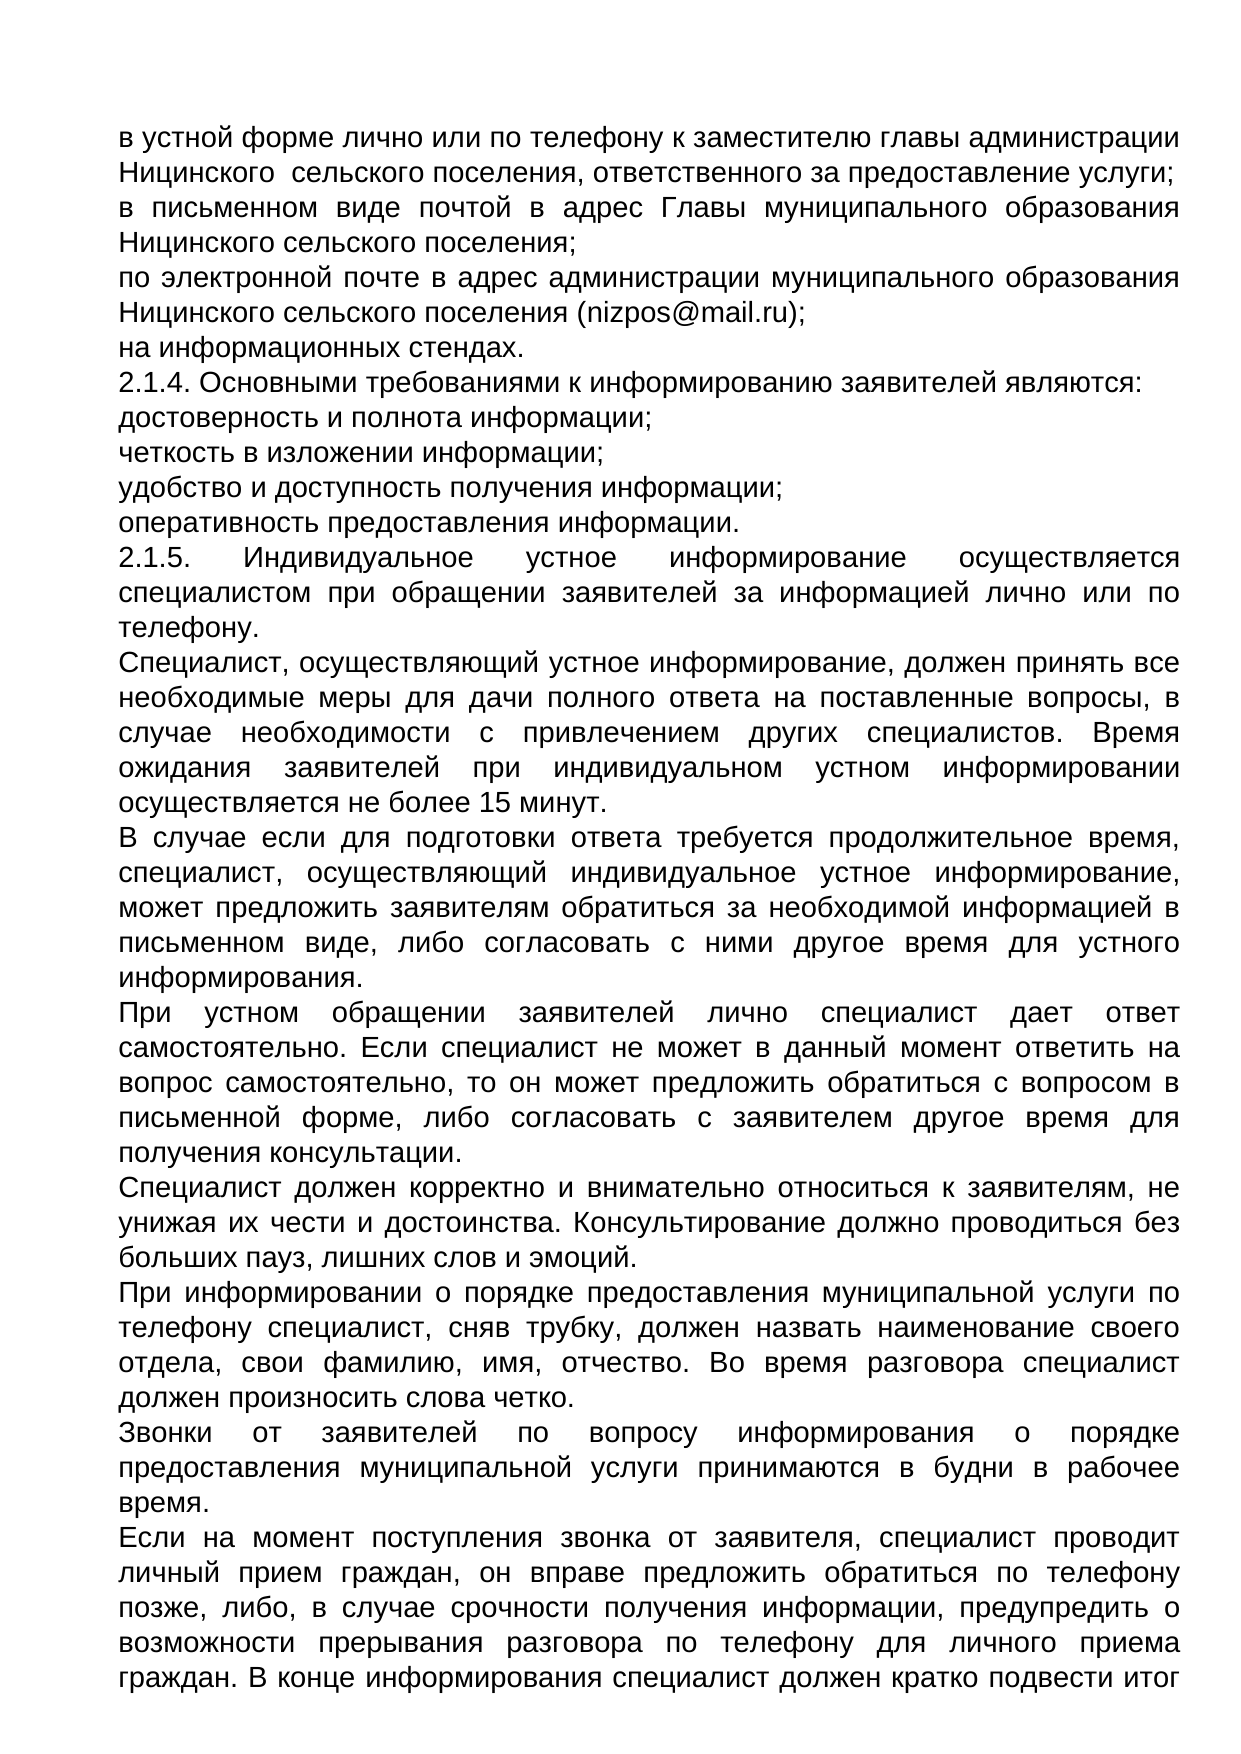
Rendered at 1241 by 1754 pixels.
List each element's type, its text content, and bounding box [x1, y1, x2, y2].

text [118, 1518, 1181, 1693]
text в письменном виде почтой в адрес Главы муниципального образования Ницинского сельского поселения; [118, 188, 1181, 258]
text При информировании о порядке предоставления муниципальной услуги по телефону специалист, сняв трубку, должен назвать наименование своего отдела, свои фамилию, имя, отчество. Во время разговора специалист должен произносить слова четко. [118, 1273, 1181, 1413]
text по электронной почте в адрес администрации муниципального образования Ницинского сельского поселения (nizpos@mail.ru); [118, 258, 1181, 328]
text Специалист должен корректно и внимательно относиться к заявителям, не унижая их чести и достоинства. Консультирование должно проводиться без больших пауз, лишних слов и эмоций. [118, 1168, 1181, 1273]
text в устной форме лично или по телефону к заместителю главы администрации Ницинского сельского поселения, ответственного за предоставление услуги; [118, 118, 1181, 188]
text четкость в изложении информации; [118, 433, 1181, 468]
text достоверность и полнота информации; [118, 398, 1181, 433]
text При устном обращении заявителей лично специалист дает ответ самостоятельно. Если специалист не может в данный момент ответить на вопрос самостоятельно, то он может предложить обратиться с вопросом в письменной форме, либо согласовать с заявителем другое время для получения консультации. [118, 993, 1181, 1168]
text удобство и доступность получения информации; [118, 468, 1181, 503]
text оперативность предоставления информации. [118, 503, 1181, 538]
text 2.1.5. Индивидуальное устное информирование осуществляется специалистом при обращении заявителей за информацией лично или по телефону. [118, 538, 1181, 643]
text В случае если для подготовки ответа требуется продолжительное время, специалист, осуществляющий индивидуальное устное информирование, может предложить заявителям обратиться за необходимой информацией в письменном виде, либо согласовать с ними другое время для устного информирования. [118, 818, 1181, 993]
text Специалист, осуществляющий устное информирование, должен принять все необходимые меры для дачи полного ответа на поставленные вопросы, в случае необходимости с привлечением других специалистов. Время ожидания заявителей при индивидуальном устном информировании осуществляется не более 15 минут. [118, 643, 1181, 818]
text на информационных стендах. [118, 328, 1181, 363]
text 2.1.4. Основными требованиями к информированию заявителей являются: [118, 363, 1181, 398]
text Звонки от заявителей по вопросу информирования о порядке предоставления муниципальной услуги принимаются в будни в рабочее время. [118, 1413, 1181, 1518]
